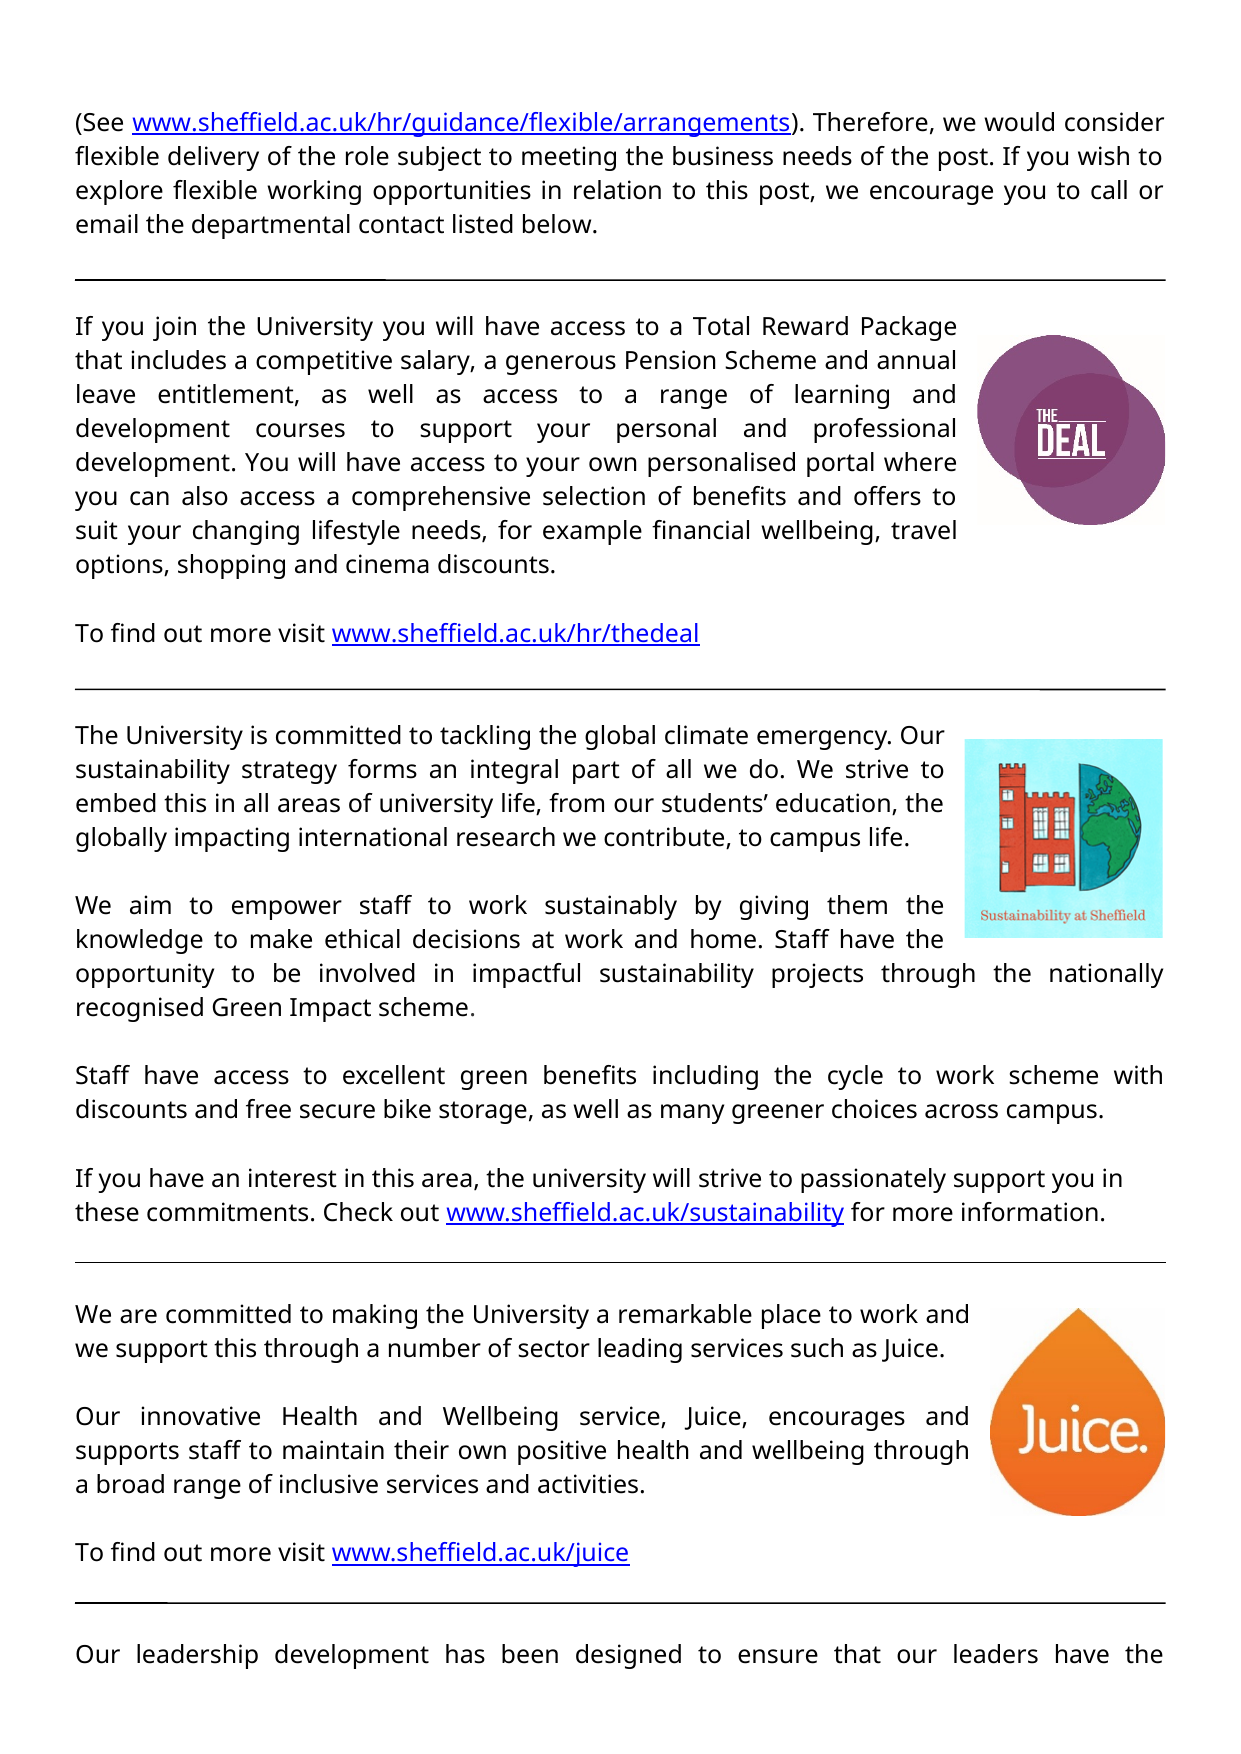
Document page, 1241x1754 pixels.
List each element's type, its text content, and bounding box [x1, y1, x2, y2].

text We aim to empower staff to work sustainably by giving them the knowledge to make ethical decisions at work and home. Staff have the opportunity to be involved in impactful sustainability projects through the nationally recognised Green Impact scheme. [75, 888, 1165, 1024]
picture [964, 739, 1163, 938]
text Staff have access to excellent green benefits including the cycle to work scheme with discounts and free secure bike storage, as well as many greener choices across campus. [75, 1058, 1165, 1126]
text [75, 104, 1165, 241]
text Our innovative Health and Wellbeing service, Juice, encourages and supports staff to maintain their own positive health and wellbeing through a broad range of inclusive services and activities. [75, 1399, 990, 1501]
text To find out more visit www.sheffield.ac.uk/hr/thedeal [75, 615, 1165, 649]
text To find out more visit www.sheffield.ac.uk/juice [75, 1535, 1165, 1569]
text The University is committed to tackling the global climate emergency. Our sustainability strategy forms an integral part of all we do. We strive to embed this in all areas of university life, from our students’ education, the globally impacting international research we contribute, to campus life. [75, 717, 1165, 854]
picture [977, 335, 1166, 525]
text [75, 1637, 1165, 1671]
picture [990, 1308, 1166, 1516]
text We are committed to making the University a remarkable place to work and we support this through a number of sector leading services such as Juice. [75, 1296, 1165, 1364]
text If you join the University you will have access to a Total Reward Package that includes a competitive salary, a generous Pension Scheme and annual leave entitlement, as well as access to a range of learning and development courses to support your personal and professional development. You will have access to your own personalised portal where you can also access a comprehensive selection of benefits and offers to suit your changing lifestyle needs, for example financial wellbeing, travel options, shopping and cinema discounts. [75, 309, 1165, 581]
text If you have an interest in this area, the university will strive to passionately support you in these commitments. Check out www.sheffield.ac.uk/sustainability for more information. [75, 1160, 1165, 1228]
